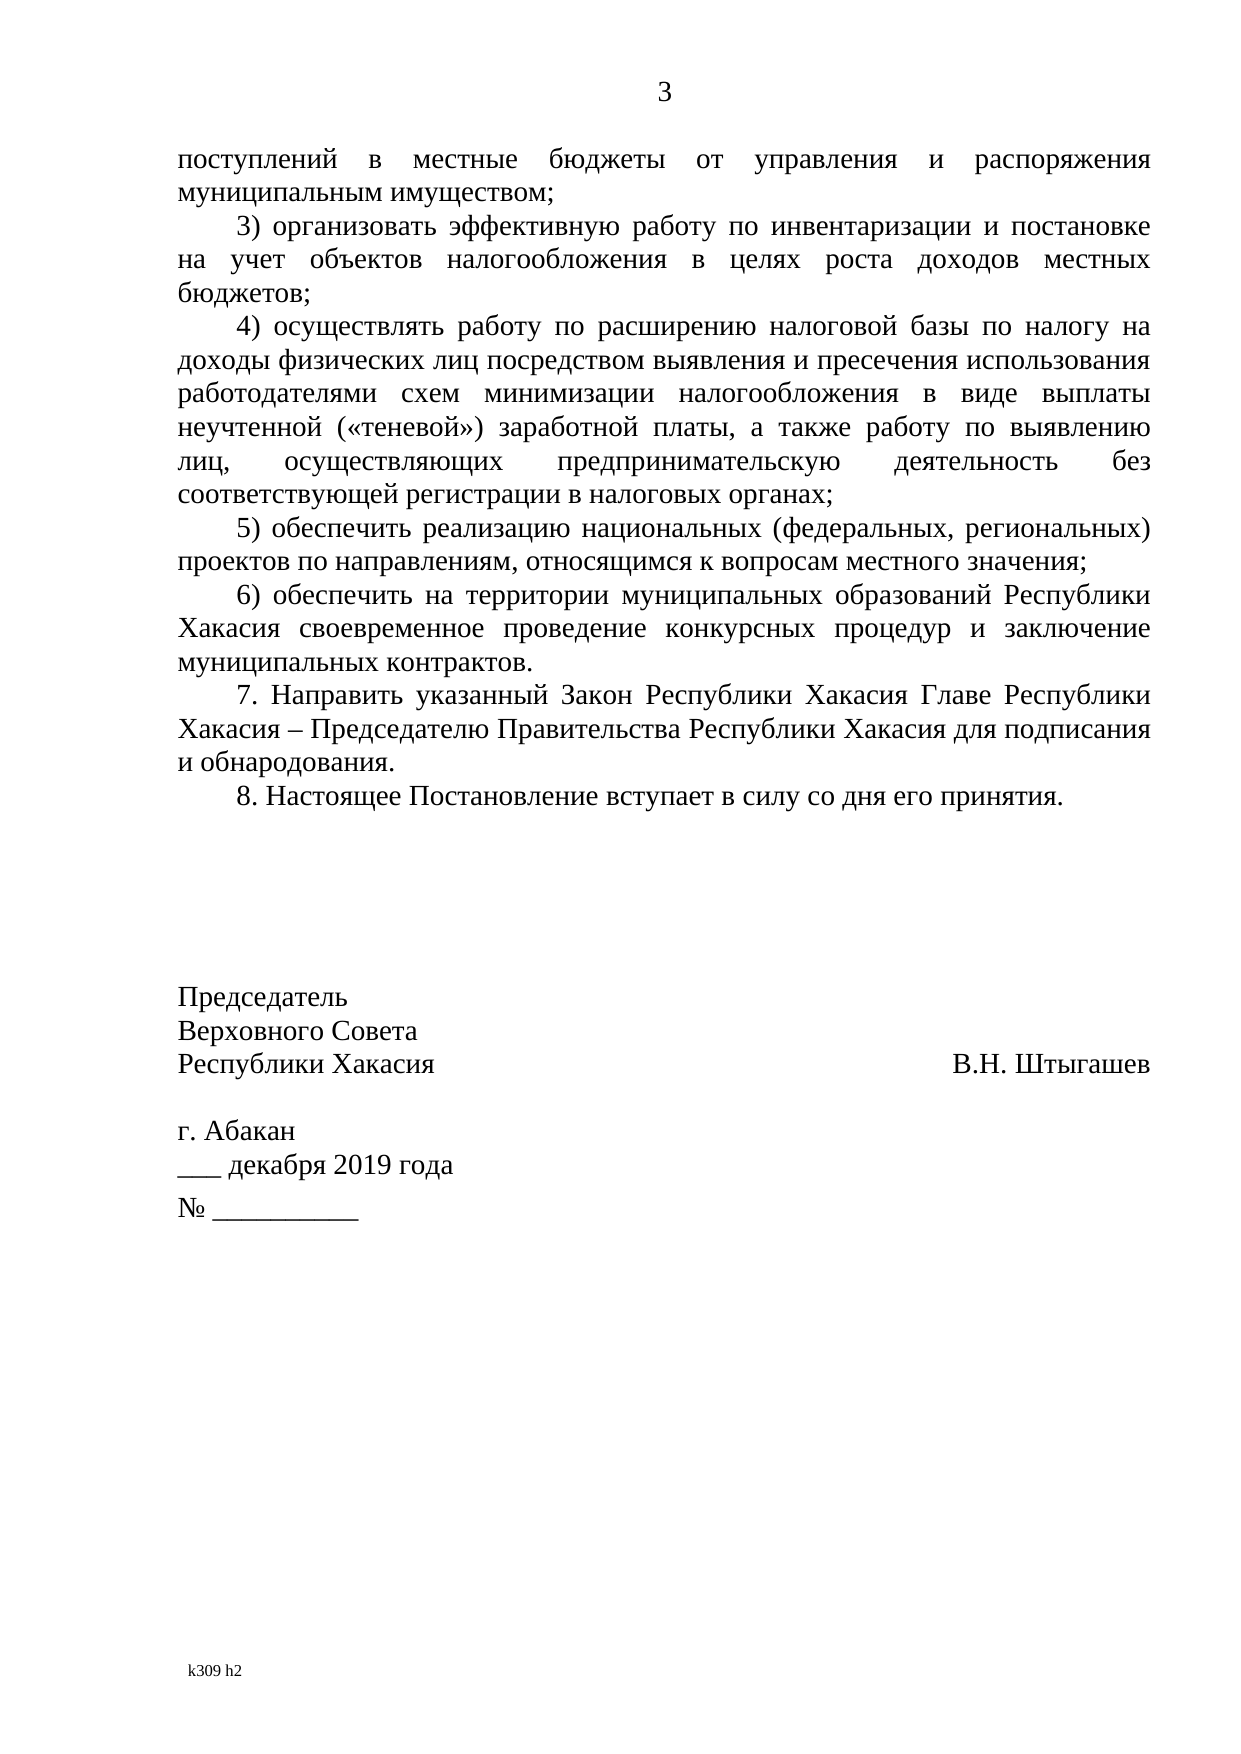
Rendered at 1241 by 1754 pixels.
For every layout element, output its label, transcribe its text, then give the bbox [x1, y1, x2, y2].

text № __________ [177, 1190, 1152, 1224]
text Председатель [177, 979, 1152, 1013]
list 6) обеспечить на территории муниципальных образований Республики Хакасия своевременное проведение конкурсных процедур и заключение муниципальных контрактов. [177, 577, 1152, 677]
text Республики Хакасия В.Н. Штыгашев [177, 1046, 1152, 1080]
list 7. Направить указанный Закон Республики Хакасия Главе Республики Хакасия – Председателю Правительства Республики Хакасия для подписания и обнародования. [177, 677, 1152, 778]
list 4) осуществлять работу по расширению налоговой базы по налогу на доходы физических лиц посредством выявления и пресечения использования работодателями схем минимизации налогообложения в виде выплаты неучтенной («теневой») заработной платы, а также работу по выявлению лиц, осуществляющих предпринимательскую деятельность без соответствующей регистрации в налоговых органах; [177, 308, 1152, 510]
text Верховного Совета [177, 1013, 1152, 1046]
list 5) обеспечить реализацию национальных (федеральных, региональных) проектов по направлениям, относящимся к вопросам местного значения; [177, 510, 1152, 577]
text ___ декабря 2019 года [177, 1147, 1152, 1181]
text г. Абакан [177, 1113, 1152, 1147]
list 3) организовать эффективную работу по инвентаризации и постановке на учет объектов налогообложения в целях роста доходов местных бюджетов; [177, 208, 1152, 308]
list 8. Настоящее Постановление вступает в силу со дня его принятия. [177, 778, 1152, 812]
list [177, 141, 1152, 208]
